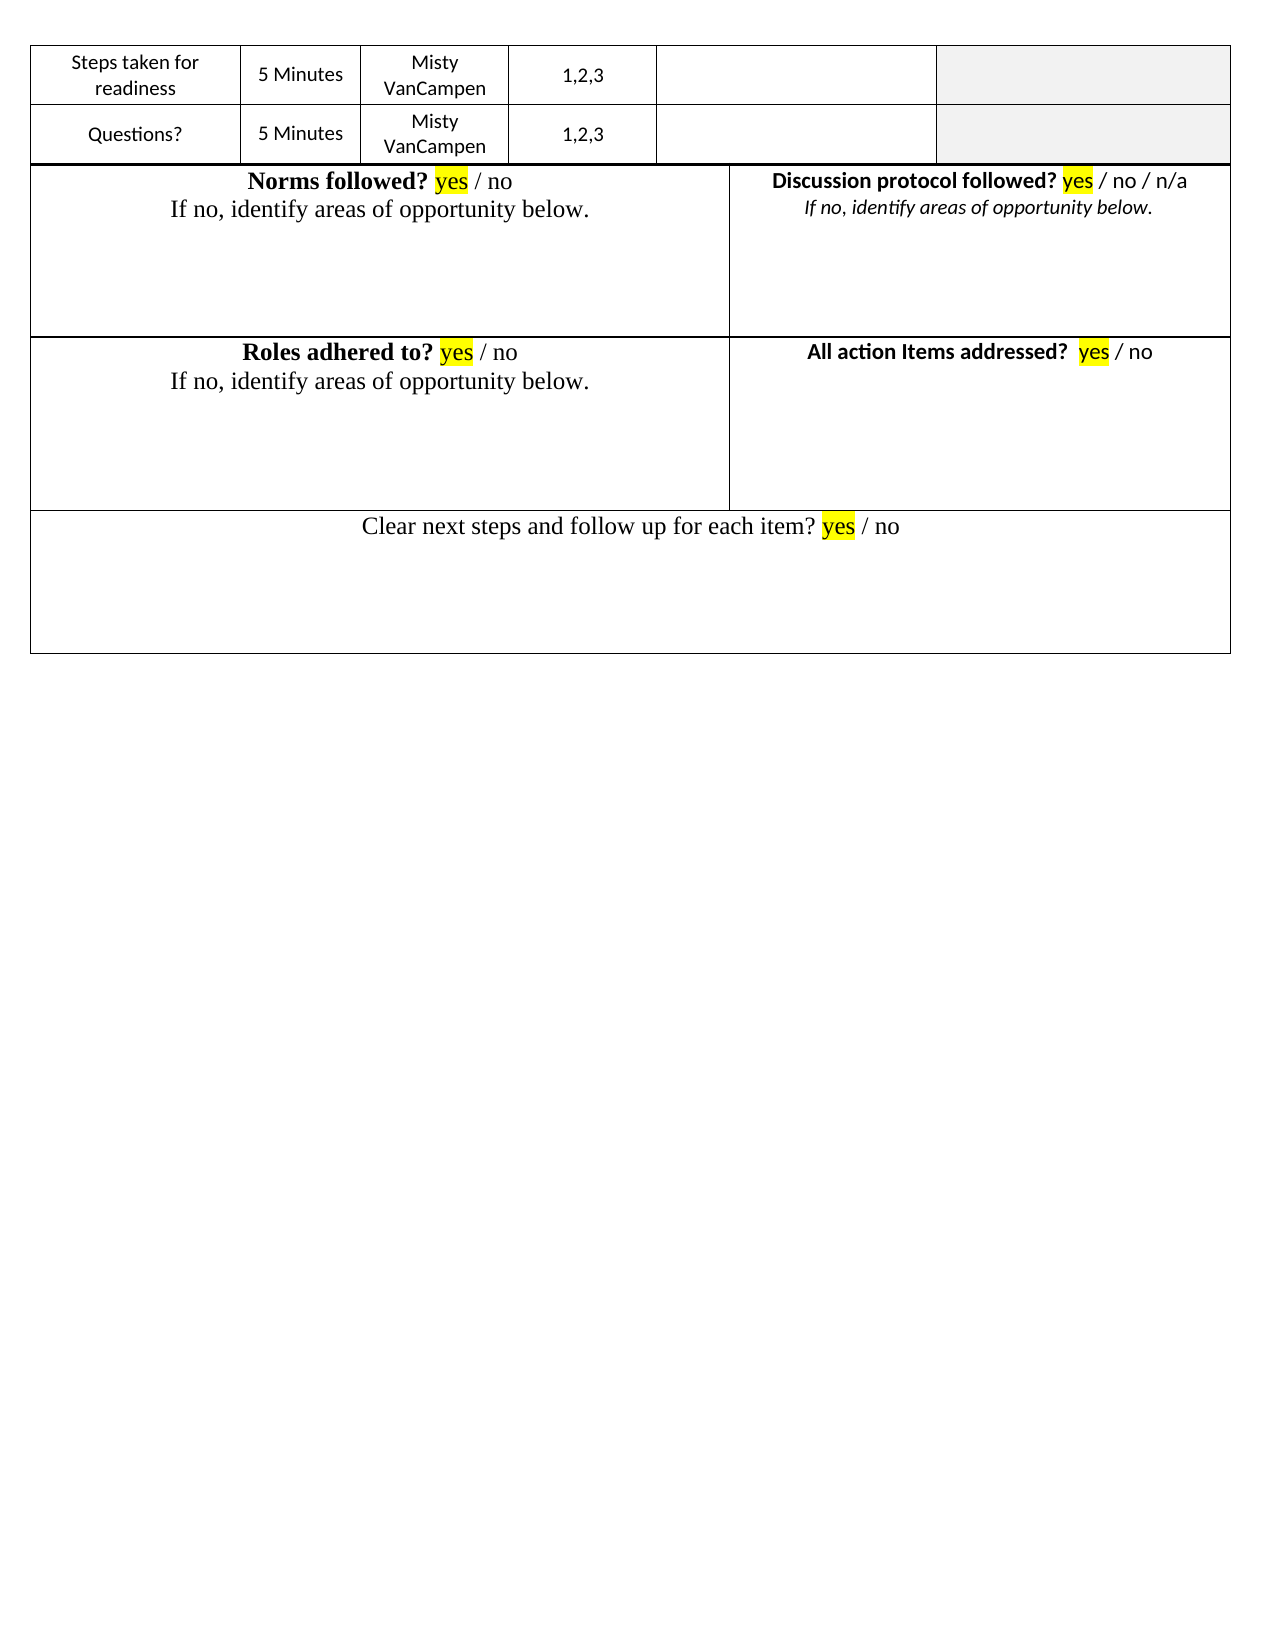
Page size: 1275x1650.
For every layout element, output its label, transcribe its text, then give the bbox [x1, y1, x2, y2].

table_cell Roles adhered to? yes / no If no, identify areas of opportunity below. [31, 338, 729, 510]
table_cell Steps taken for readiness [31, 46, 240, 104]
table_cell All action Items addressed? yes / no [730, 338, 1230, 510]
table_cell 1,2,3 [509, 105, 656, 163]
table_cell 5 Minutes [241, 105, 360, 163]
table_cell [937, 46, 1230, 104]
table_cell Misty VanCampen [361, 105, 508, 163]
table_cell 5 Minutes [241, 46, 360, 104]
table_cell Discussion protocol followed? yes / no / n/a If no, identify areas of opportunity below. [730, 166, 1230, 336]
table_cell Questions? [31, 105, 240, 163]
table_cell [657, 105, 936, 163]
table_cell [657, 46, 936, 104]
table_cell Misty VanCampen [361, 46, 508, 104]
table_cell Norms followed? yes / no If no, identify areas of opportunity below. [31, 166, 729, 336]
table_cell 1,2,3 [509, 46, 656, 104]
table_cell Clear next steps and follow up for each item? yes / no [31, 511, 1230, 653]
table_cell [937, 105, 1230, 163]
